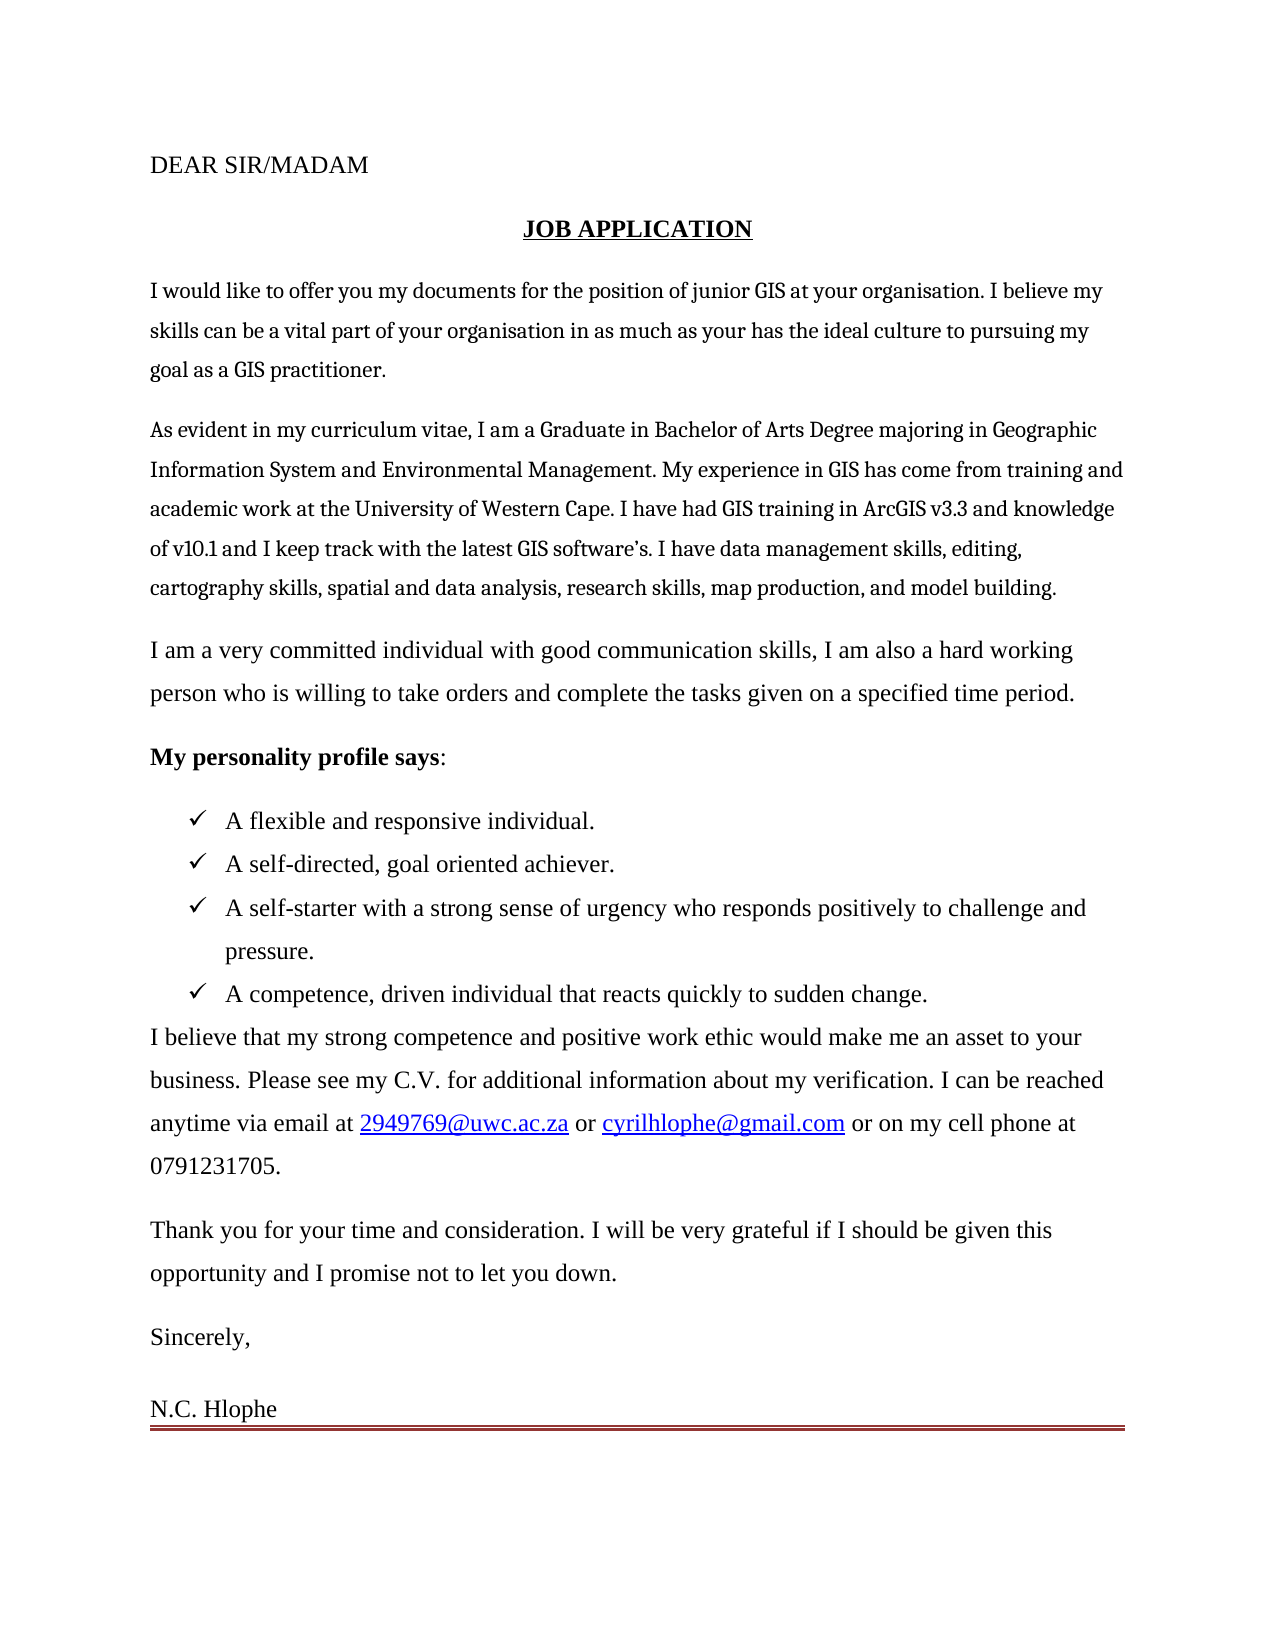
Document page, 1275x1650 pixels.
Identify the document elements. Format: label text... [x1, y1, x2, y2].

list A self-directed, goal oriented achiever. [187, 849, 1125, 878]
text JOB APPLICATION [150, 214, 1125, 243]
subtitle N.C. Hlophe [150, 1394, 1125, 1425]
text I would like to offer you my documents for the position of junior GIS at your organisation. I believe my skills can be a vital part of your organisation in as much as your has the ideal culture to pursuing my goal as a GIS practitioner. [150, 278, 1125, 383]
text Sincerely, [150, 1322, 1125, 1351]
text My personality profile says: [150, 742, 1125, 771]
text I am a very committed individual with good communication skills, I am also a hard working person who is willing to take orders and complete the tasks given on a specified time period. [150, 635, 1125, 707]
text As evident in my curriculum vitae, I am a Graduate in Bachelor of Arts Degree majoring in Geographic Information System and Environmental Management. My experience in GIS has come from training and academic work at the University of Western Cape. I have had GIS training in ArcGIS v3.3 and knowledge of v10.1 and I keep track with the latest GIS software’s. I have data management skills, editing, cartography skills, spatial and data analysis, research skills, map production, and model building. [150, 417, 1125, 601]
text Thank you for your time and consideration. I will be very grateful if I should be given this opportunity and I promise not to let you down. [150, 1215, 1125, 1287]
list A self-starter with a strong sense of urgency who responds positively to challenge and pressure. [187, 893, 1125, 964]
text DEAR SIR/MADAM [150, 150, 1125, 179]
list A flexible and responsive individual. [187, 806, 1125, 835]
list A competence, driven individual that reacts quickly to sudden change. [187, 979, 1125, 1008]
text I believe that my strong competence and positive work ethic would make me an asset to your business. Please see my C.V. for additional information about my verification. I can be reached anytime via email at 2949769@uwc.ac.za or cyrilhlophe@gmail.com or on my cell phone at 0791231705. [150, 1022, 1125, 1180]
